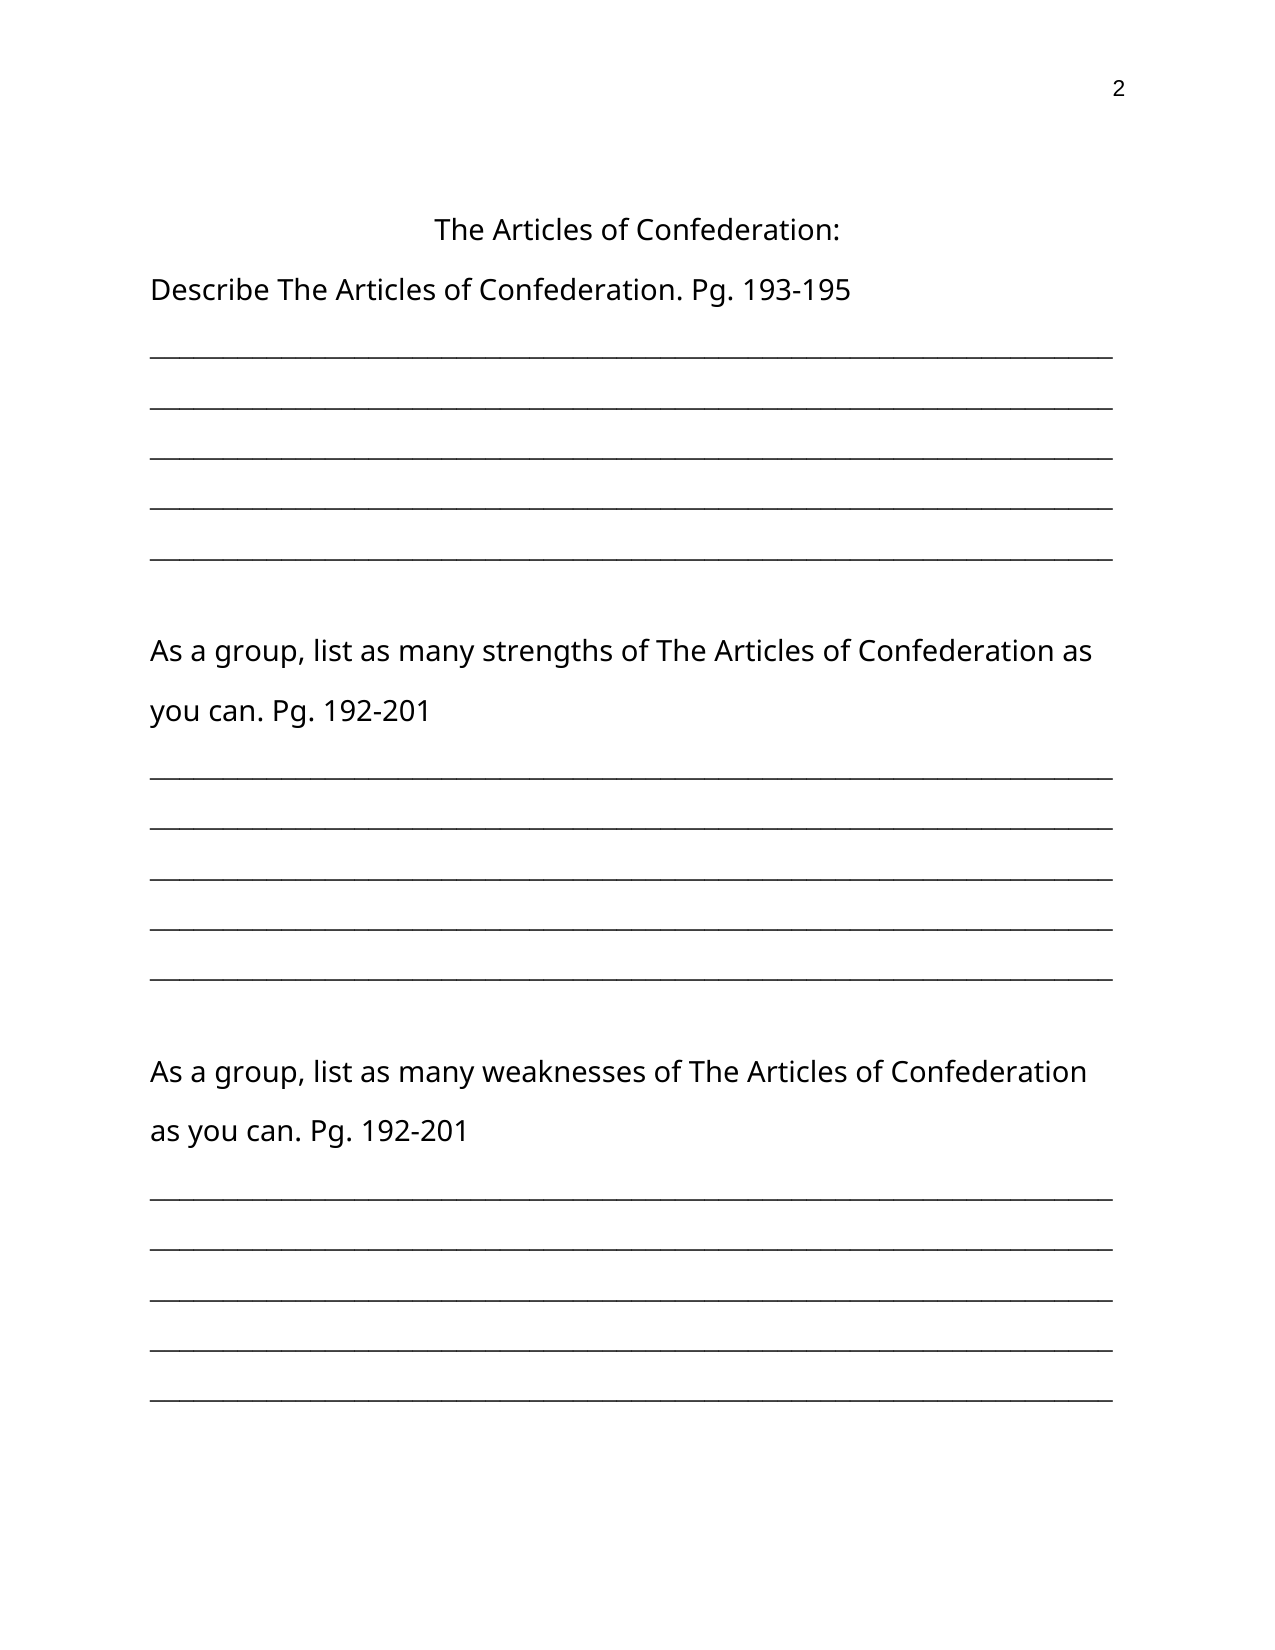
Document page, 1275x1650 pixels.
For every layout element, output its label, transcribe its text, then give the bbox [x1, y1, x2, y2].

text As a group, list as many strengths of The Articles of Confederation as you can. Pg. 192-201 [150, 630, 1125, 729]
text The Articles of Confederation: [150, 209, 1125, 249]
text Describe The Articles of Confederation. Pg. 193-195 [150, 269, 1125, 309]
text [150, 328, 1125, 563]
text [150, 1170, 1125, 1405]
text As a group, list as many weaknesses of The Articles of Confederation as you can. Pg. 192-201 [150, 1051, 1125, 1150]
